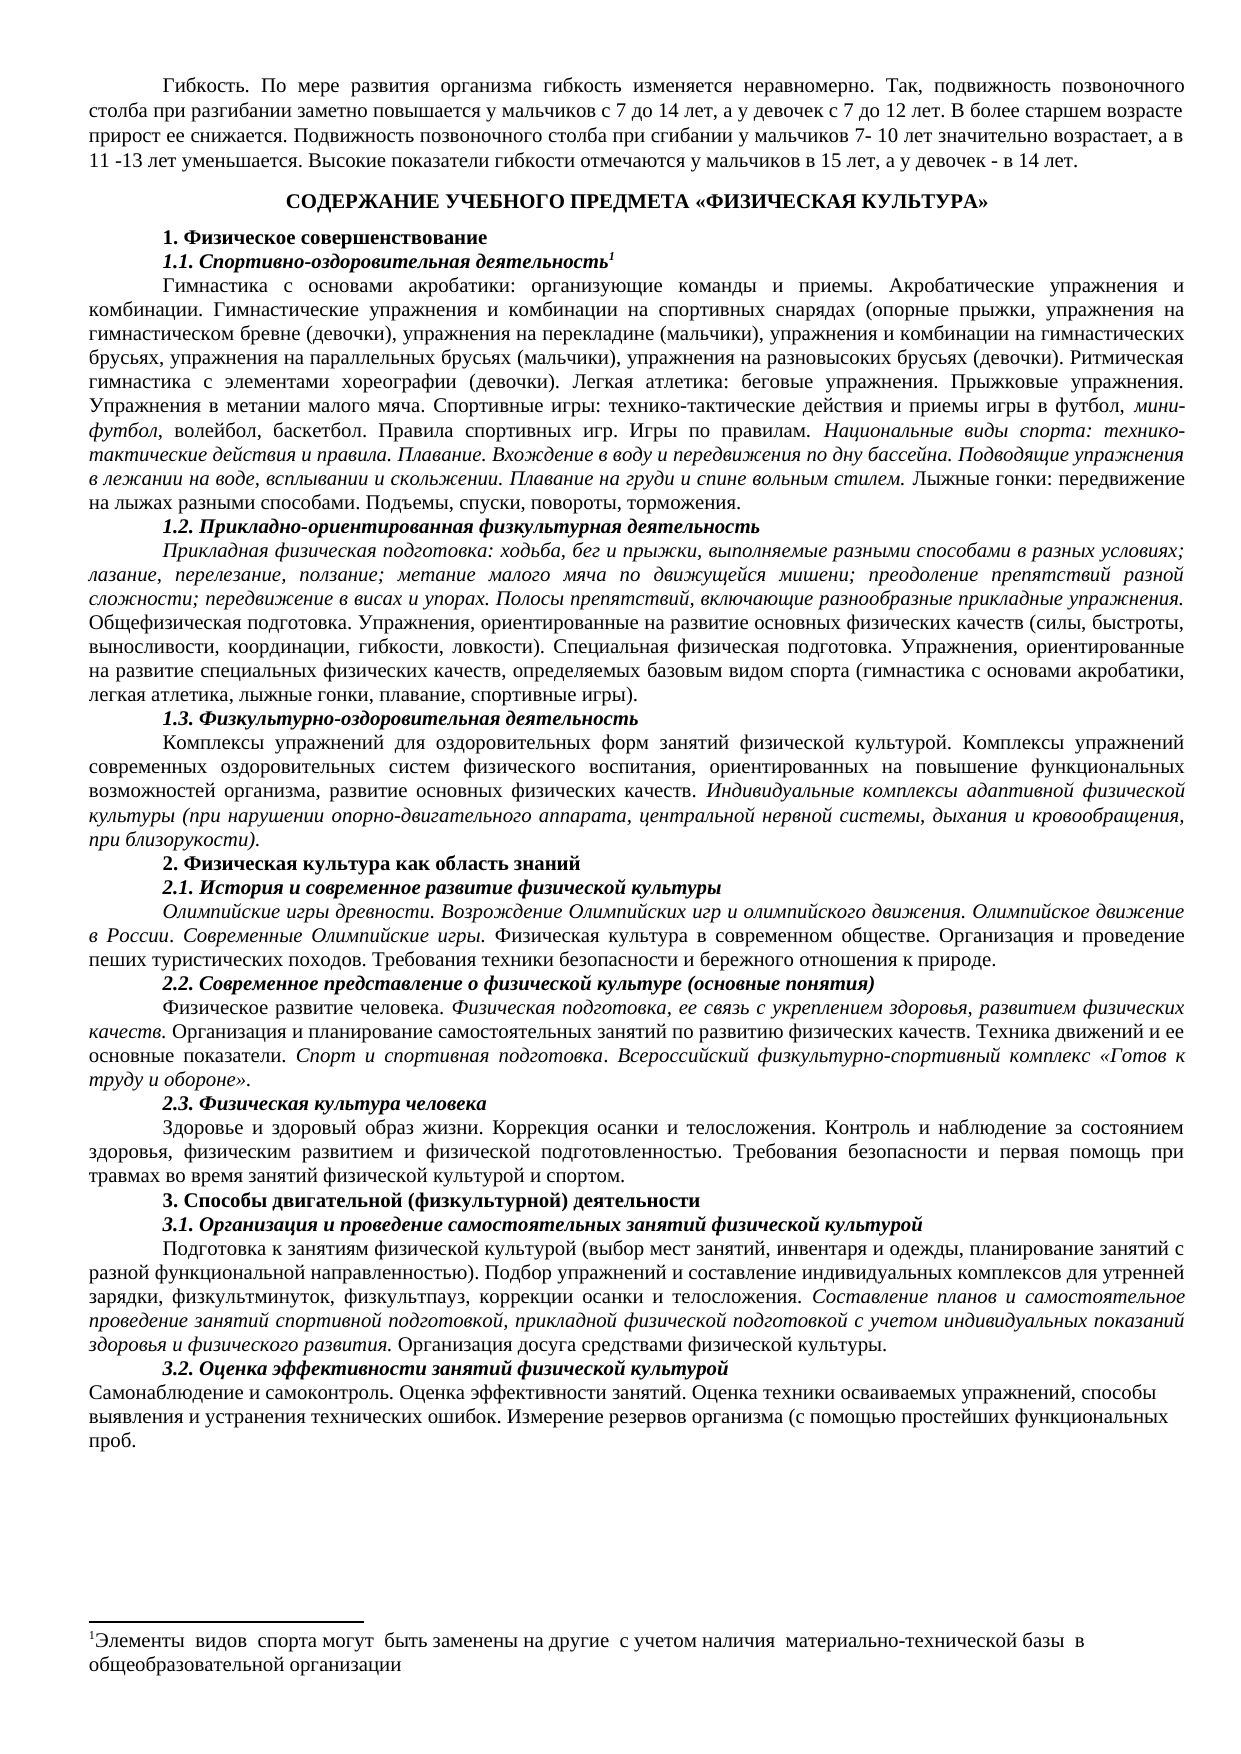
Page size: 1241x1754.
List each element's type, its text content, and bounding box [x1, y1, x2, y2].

list Подготовка к занятиям физической культурой (выбор мест занятий, инвентаря и одежды, планирование занятий с разной функциональной направленностью). Подбор упражнений и составление индивидуальных комплексов для утренней зарядки, физкультминуток, физкультпауз, коррекции осанки и телосложения. Составление планов и самостоятельное проведение занятий спортивной подготовкой, прикладной физической подготовкой с учетом индивидуальных показаний здоровья и физического развития. Организация досуга средствами физической культуры. [89, 1236, 1186, 1356]
list 1.1. Спортивно-оздоровительная деятельность [89, 249, 1186, 273]
text Гимнастика с основами акробатики: организующие команды и приемы. Акробатические упражнения и комбинации. Гимнастические упражнения и комбинации на спортивных снарядах (опорные прыжки, упражнения на гимнастическом бревне (девочки), упражнения на перекладине (мальчики), упражнения и комбинации на гимнастических брусьях, упражнения на параллельных брусьях (мальчики), упражнения на разновысоких брусьях (девочки). Ритмическая гимнастика с элементами хореографии (девочки). Легкая атлетика: беговые упражнения. Прыжковые упражнения. Упражнения в метании малого мяча. Спортивные игры: технико-тактические действия и приемы игры в футбол, мини-футбол, волейбол, баскетбол. Правила спортивных игр. Игры по правилам. Национальные виды спорта: технико-тактические действия и правила. Плавание. Вхождение в воду и передвижения по дну бассейна. Подводящие упражнения в лежании на воде, всплывании и скольжении. Плавание на груди и спине вольным стилем. Лыжные гонки: передвижение на лыжах разными способами. Подъемы, спуски, повороты, торможения. [89, 273, 1186, 514]
text 3. Способы двигательной (физкультурной) деятельности [89, 1187, 1186, 1212]
list 2.3. Физическая культура человека [89, 1091, 1186, 1115]
list 3.2. Оценка эффективности занятий физической культурой [89, 1356, 1186, 1380]
text Самонаблюдение и самоконтроль. Оценка эффективности занятий. Оценка техники осваиваемых упражнений, способы выявления и устранения технических ошибок. Измерение резервов организма (с помощью простейших функциональных проб. [89, 1380, 1186, 1452]
list 2. Физическая культура как область знаний [89, 851, 1186, 875]
list Комплексы упражнений для оздоровительных форм занятий физической культурой. Комплексы упражнений современных оздоровительных систем физического воспитания, ориентированных на повышение функциональных возможностей организма, развитие основных физических качеств. Индивидуальные комплексы адаптивной физической культуры (при нарушении опорно-двигательного аппарата, центральной нервной системы, дыхания и кровообращения, при близорукости). [89, 730, 1186, 851]
text Содержание учебного предмета «Физическая культура» [89, 189, 1186, 213]
list 1. Физическое совершенствование [89, 225, 1186, 249]
text 3.1. Организация и проведение самостоятельных занятий физической культурой [89, 1212, 1186, 1236]
list 1.2. Прикладно-ориентированная физкультурная деятельность [89, 514, 1186, 538]
list Олимпийские игры древности. Возрождение Олимпийских игр и олимпийского движения. Олимпийское движение в России. Современные Олимпийские игры. Физическая культура в современном обществе. Организация и проведение пеших туристических походов. Требования техники безопасности и бережного отношения к природе. [89, 899, 1186, 971]
text Гибкость. По мере развития организма гибкость изменяется неравномерно. Так, подвижность позвоночного столба при разгибании заметно повышается у мальчиков с 7 до 14 лет, а у девочек с 7 до 12 лет. В более старшем возрасте прирост ее снижается. Подвижность позвоночного столба при сгибании у мальчиков 7- 10 лет значительно возрастает, а в 11 -13 лет уменьшается. Высокие показатели гибкости отмечаются у мальчиков в 15 лет, а у девочек - в 14 лет. [89, 72, 1186, 172]
text Физическое развитие человека. Физическая подготовка, ее связь с укреплением здоровья, развитием физических качеств. Организация и планирование самостоятельных занятий по развитию физических качеств. Техника движений и ее основные показатели. Спорт и спортивная подготовка. Всероссийский физкультурно-спортивный комплекс «Готов к труду и обороне». [89, 995, 1186, 1091]
list 2.1. История и современное развитие физической культуры [89, 875, 1186, 899]
list 2.2. Современное представление о физической культуре (основные понятия) [89, 971, 1186, 995]
list Прикладная физическая подготовка: ходьба, бег и прыжки, выполняемые разными способами в разных условиях; лазание, перелезание, ползание; метание малого мяча по движущейся мишени; преодоление препятствий разной сложности; передвижение в висах и упорах. Полосы препятствий, включающие разнообразные прикладные упражнения. Общефизическая подготовка. Упражнения, ориентированные на развитие основных физических качеств (силы, быстроты, выносливости, координации, гибкости, ловкости). Специальная физическая подготовка. Упражнения, ориентированные на развитие специальных физических качеств, определяемых базовым видом спорта (гимнастика с основами акробатики, легкая атлетика, лыжные гонки, плавание, спортивные игры). [89, 538, 1186, 706]
text Здоровье и здоровый образ жизни. Коррекция осанки и телосложения. Контроль и наблюдение за состоянием здоровья, физическим развитием и физической подготовленностью. Требования безопасности и первая помощь при травмах во время занятий физической культурой и спортом. [89, 1115, 1186, 1187]
list 1.3. Физкультурно-оздоровительная деятельность [89, 706, 1186, 730]
